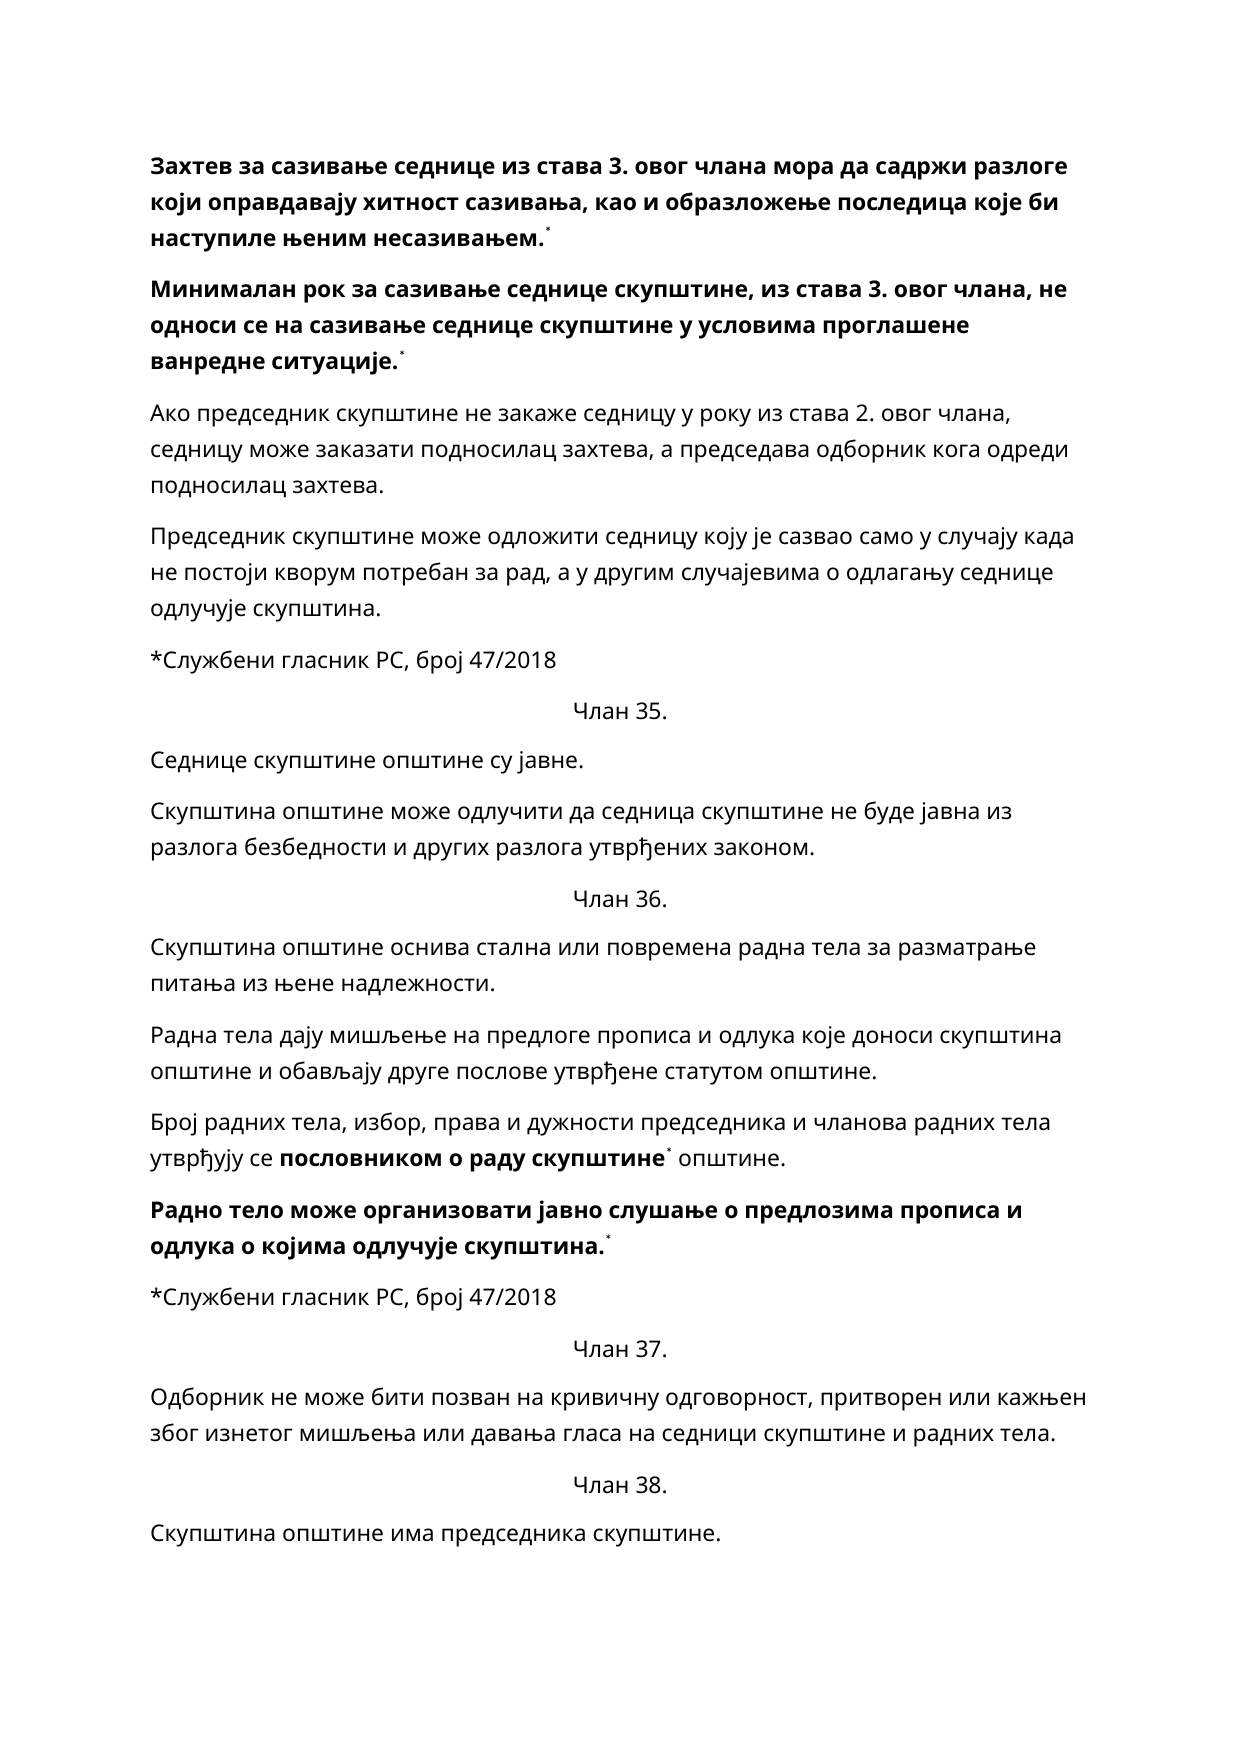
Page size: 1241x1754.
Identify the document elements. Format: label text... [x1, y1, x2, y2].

text Председник скупштине може одложити седницу коју је сазвао само у случају када не постоји кворум потребан за рад, а у другим случајевима о одлагању седнице одлучује скупштина. [150, 520, 1090, 623]
text Седнице скупштине општине су јавне. [150, 744, 1090, 775]
text Скупштина општине оснива стална или повремена радна тела за разматрање питања из њене надлежности. [150, 931, 1090, 998]
text Скупштина општине може одлучити да седница скупштине не буде јавна из разлога безбедности и других разлога утврђених законом. [150, 795, 1090, 862]
text Члан 35. [150, 695, 1090, 727]
text Број радних тела, избор, права и дужности председника и чланова радних тела утврђују се пословником о раду скупштине* општине. [150, 1106, 1090, 1173]
text Минималан рок за сазивање седнице скупштине, из става 3. овог члана, не односи се на сазивање седнице скупштине у условима проглашене ванредне ситуације.* [150, 273, 1090, 377]
text Одборник не може бити позван на кривичну одговорност, притворен или кажњен због изнетог мишљења или давања гласа на седници скупштине и радних тела. [150, 1381, 1090, 1448]
text *Службени гласник РС, број 47/2018 [150, 1281, 1090, 1312]
text Захтев за сазивање седнице из става 3. овог члана мора да садржи разлоге који оправдавају хитност сазивања, као и образложење последица које би наступиле њеним несазивањем.* [150, 150, 1090, 253]
text Члан 37. [150, 1333, 1090, 1364]
text *Службени гласник РС, број 47/2018 [150, 644, 1090, 675]
text Ако председник скупштине не закаже седницу у року из става 2. овог члана, седницу може заказати подносилац захтева, а председава одборник кога одреди подносилац захтева. [150, 397, 1090, 500]
text Радна тела дају мишљење на предлоге прописа и одлука које доноси скупштина општине и обављају друге послове утврђене статутом општине. [150, 1019, 1090, 1086]
text Скупштина општине има председника скупштине. [150, 1517, 1090, 1548]
text Радно тело може организовати јавно слушање о предлозима прописа и одлука o којима одлучује скупштина.* [150, 1194, 1090, 1261]
text Члан 38. [150, 1469, 1090, 1500]
text Члан 36. [150, 883, 1090, 914]
